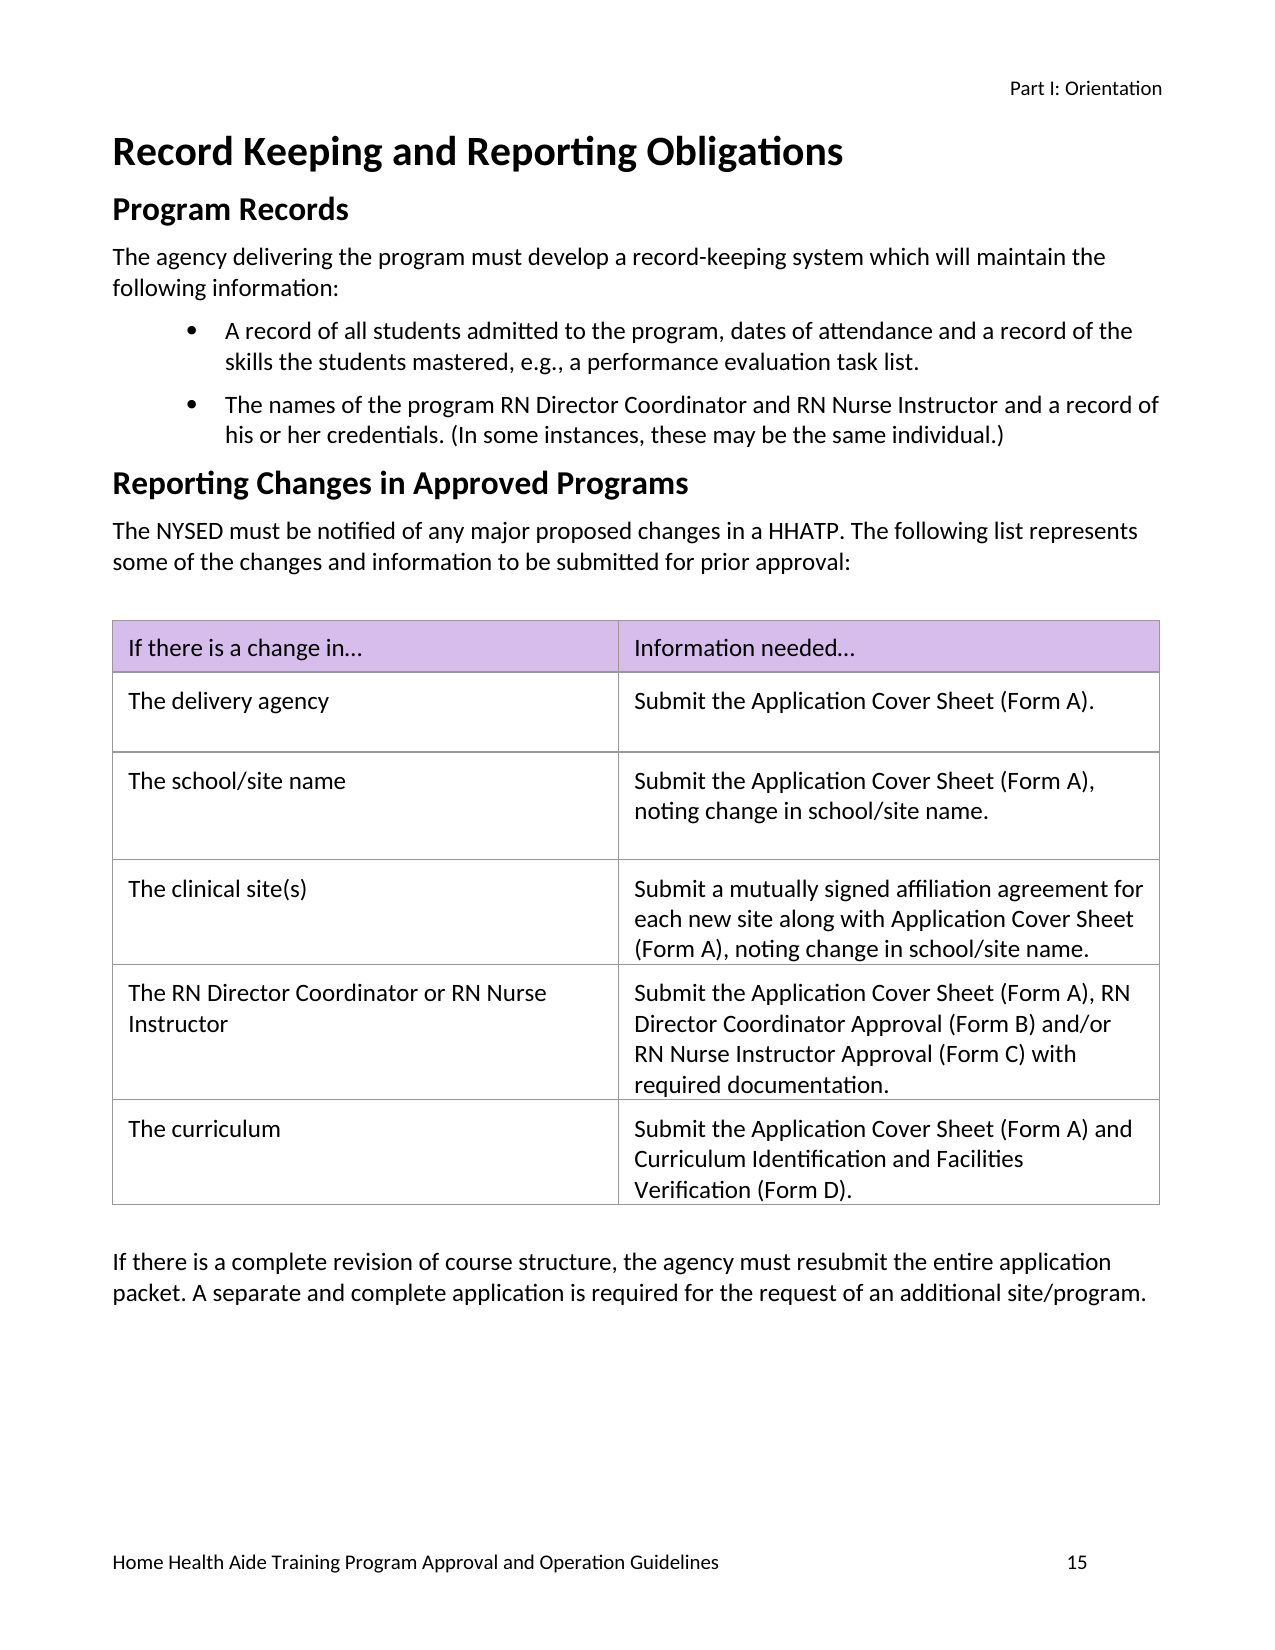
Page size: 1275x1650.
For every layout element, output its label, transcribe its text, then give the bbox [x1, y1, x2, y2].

subtitle Record Keeping and Reporting Obligations [112, 125, 1162, 176]
text If there is a complete revision of course structure, the agency must resubmit the entire application packet. A separate and complete application is required for the request of an additional site/program. [112, 1247, 1162, 1308]
subtitle Program Records [112, 188, 1162, 229]
table_cell The RN Director Coordinator or RN Nurse Instructor [113, 965, 618, 1099]
table_cell Submit the Application Cover Sheet (Form A), RN Director Coordinator Approval (Form B) and/or RN Nurse Instructor Approval (Form C) with required documentation. [619, 965, 1159, 1099]
text The NYSED must be notified of any major proposed changes in a HHATP. The following list represents some of the changes and information to be submitted for prior approval: [112, 516, 1162, 577]
table_cell The clinical site(s) [113, 860, 618, 964]
table_cell Submit the Application Cover Sheet (Form A) and Curriculum Identification and Facilities Verification (Form D). [619, 1100, 1159, 1204]
list The names of the program RN Director Coordinator and RN Nurse Instructor and a record of his or her credentials. (In some instances, these may be the same individual.) [187, 389, 1162, 450]
table_header If there is a change in… [113, 621, 618, 671]
table_header Information needed… [619, 621, 1159, 671]
list A record of all students admitted to the program, dates of attendance and a record of the skills the students mastered, e.g., a performance evaluation task list. [187, 315, 1162, 376]
table_cell Submit the Application Cover Sheet (Form A), noting change in school/site name. [619, 753, 1159, 859]
table_cell The delivery agency [113, 673, 618, 751]
text The agency delivering the program must develop a record-keeping system which will maintain the following information: [112, 242, 1162, 303]
table_cell The curriculum [113, 1100, 618, 1204]
table_cell The school/site name [113, 753, 618, 859]
table_cell Submit a mutually signed affiliation agreement for each new site along with Application Cover Sheet (Form A), noting change in school/site name. [619, 860, 1159, 964]
table_cell Submit the Application Cover Sheet (Form A). [619, 673, 1159, 751]
subtitle Reporting Changes in Approved Programs [112, 462, 1162, 503]
